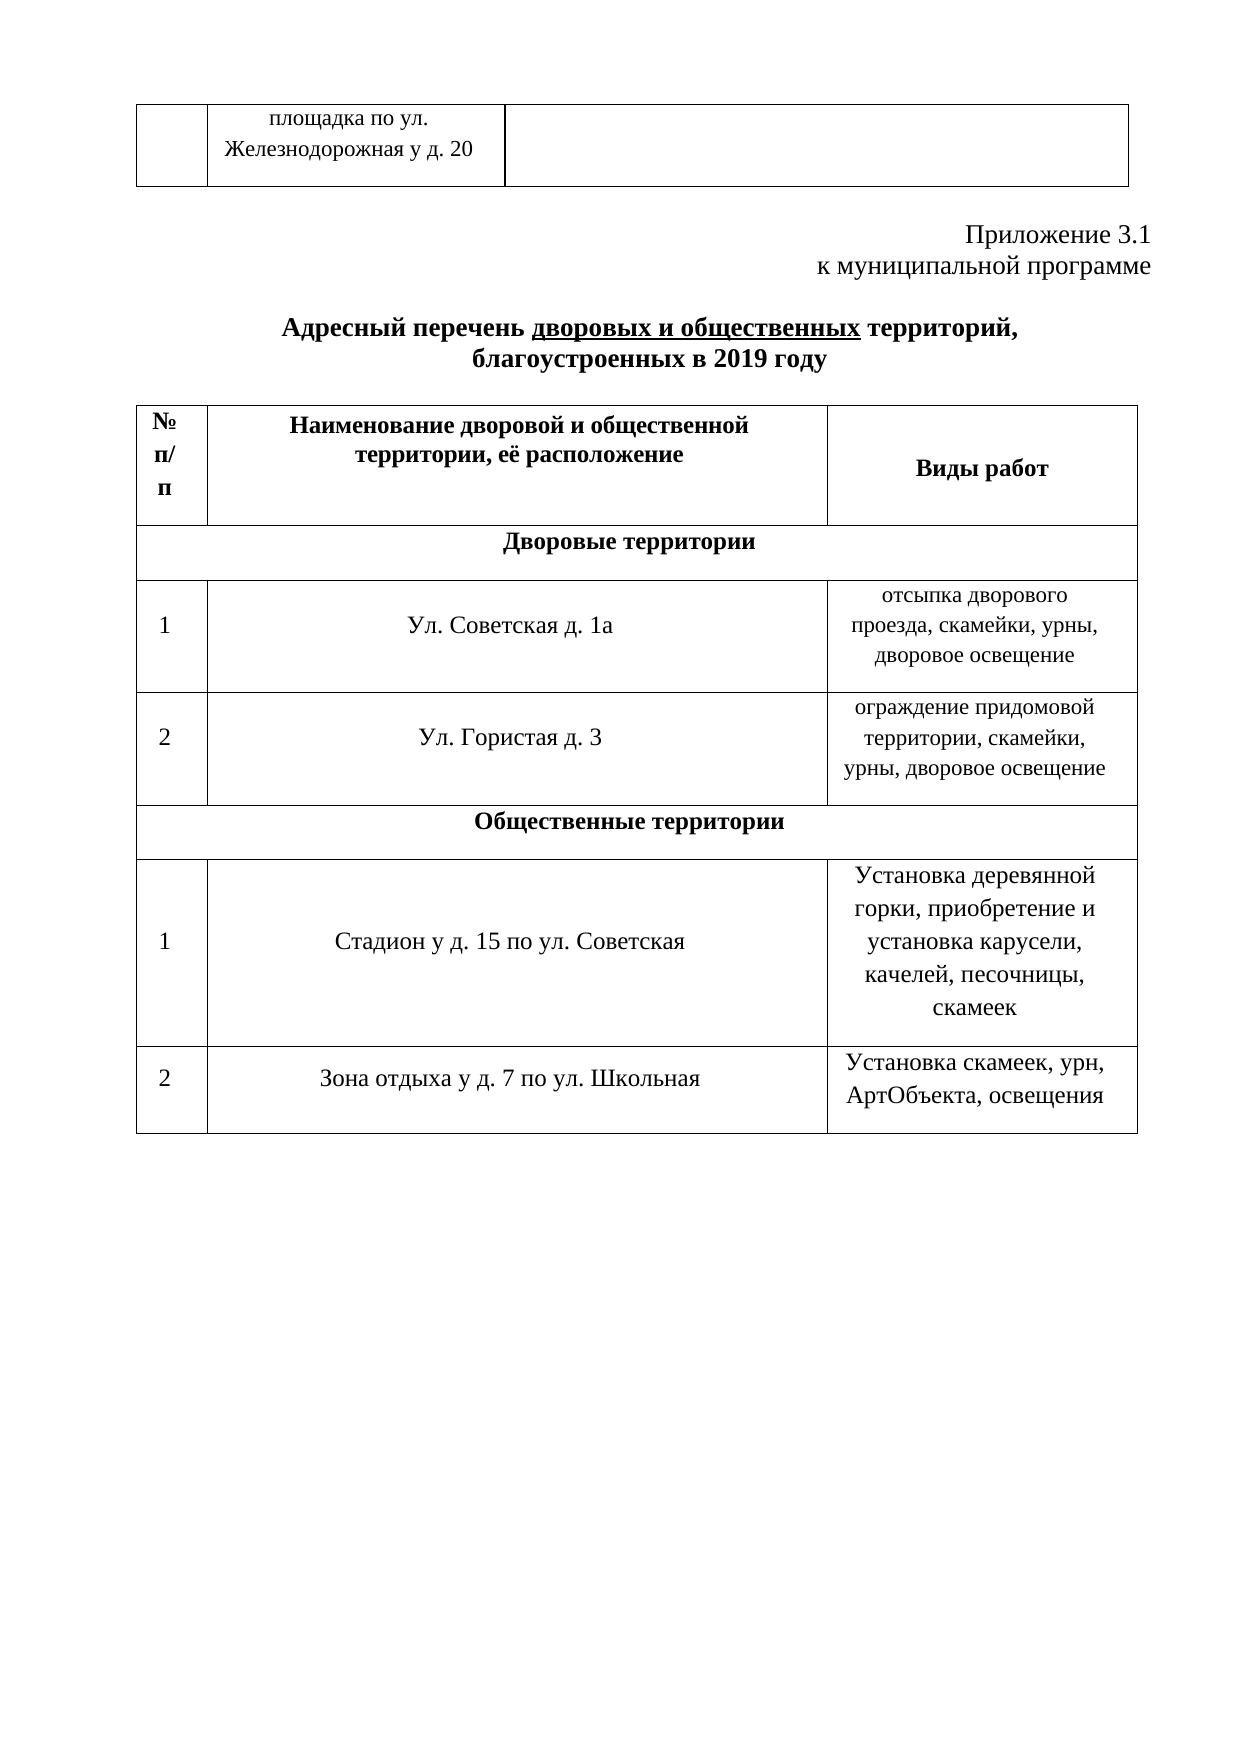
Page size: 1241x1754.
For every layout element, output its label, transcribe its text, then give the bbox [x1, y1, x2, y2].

table_cell Ул. Гористая д. 3 [208, 693, 827, 805]
table_cell отсыпка дворового проезда, скамейки, урны, дворовое освещение [828, 581, 1137, 692]
text к муниципальной программе [148, 249, 1152, 280]
table_cell Общественные территории [137, 806, 1137, 859]
table_cell Дворовые территории [137, 526, 1137, 580]
table_cell 1 [137, 860, 207, 1046]
table_cell Установка деревянной горки, приобретение и установка карусели, качелей, песочницы, скамеек [828, 860, 1137, 1046]
table_cell ограждение придомовой территории, скамейки, урны, дворовое освещение [828, 693, 1137, 805]
text благоустроенных в 2019 году [148, 342, 1152, 374]
table_header Виды работ [828, 406, 1137, 525]
table_cell Установка скамеек, урн, АртОбъекта, освещения [828, 1047, 1137, 1133]
table_cell 2 [137, 693, 207, 805]
text Адресный перечень дворовых и общественных территорий, [148, 311, 1152, 342]
table_header № п/п [137, 406, 207, 525]
table_cell 3 [137, 105, 207, 186]
table_cell 1 [137, 581, 207, 692]
table_cell 2 [137, 1047, 207, 1133]
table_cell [506, 105, 1128, 186]
table_cell Стадион у д. 15 по ул. Советская [208, 860, 827, 1046]
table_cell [208, 105, 504, 186]
table_cell Ул. Советская д. 1а [208, 581, 827, 692]
text Приложение 3.1 [148, 218, 1152, 249]
table_header Наименование дворовой и общественной территории, её расположение [208, 406, 827, 525]
table_cell Зона отдыха у д. 7 по ул. Школьная [208, 1047, 827, 1133]
